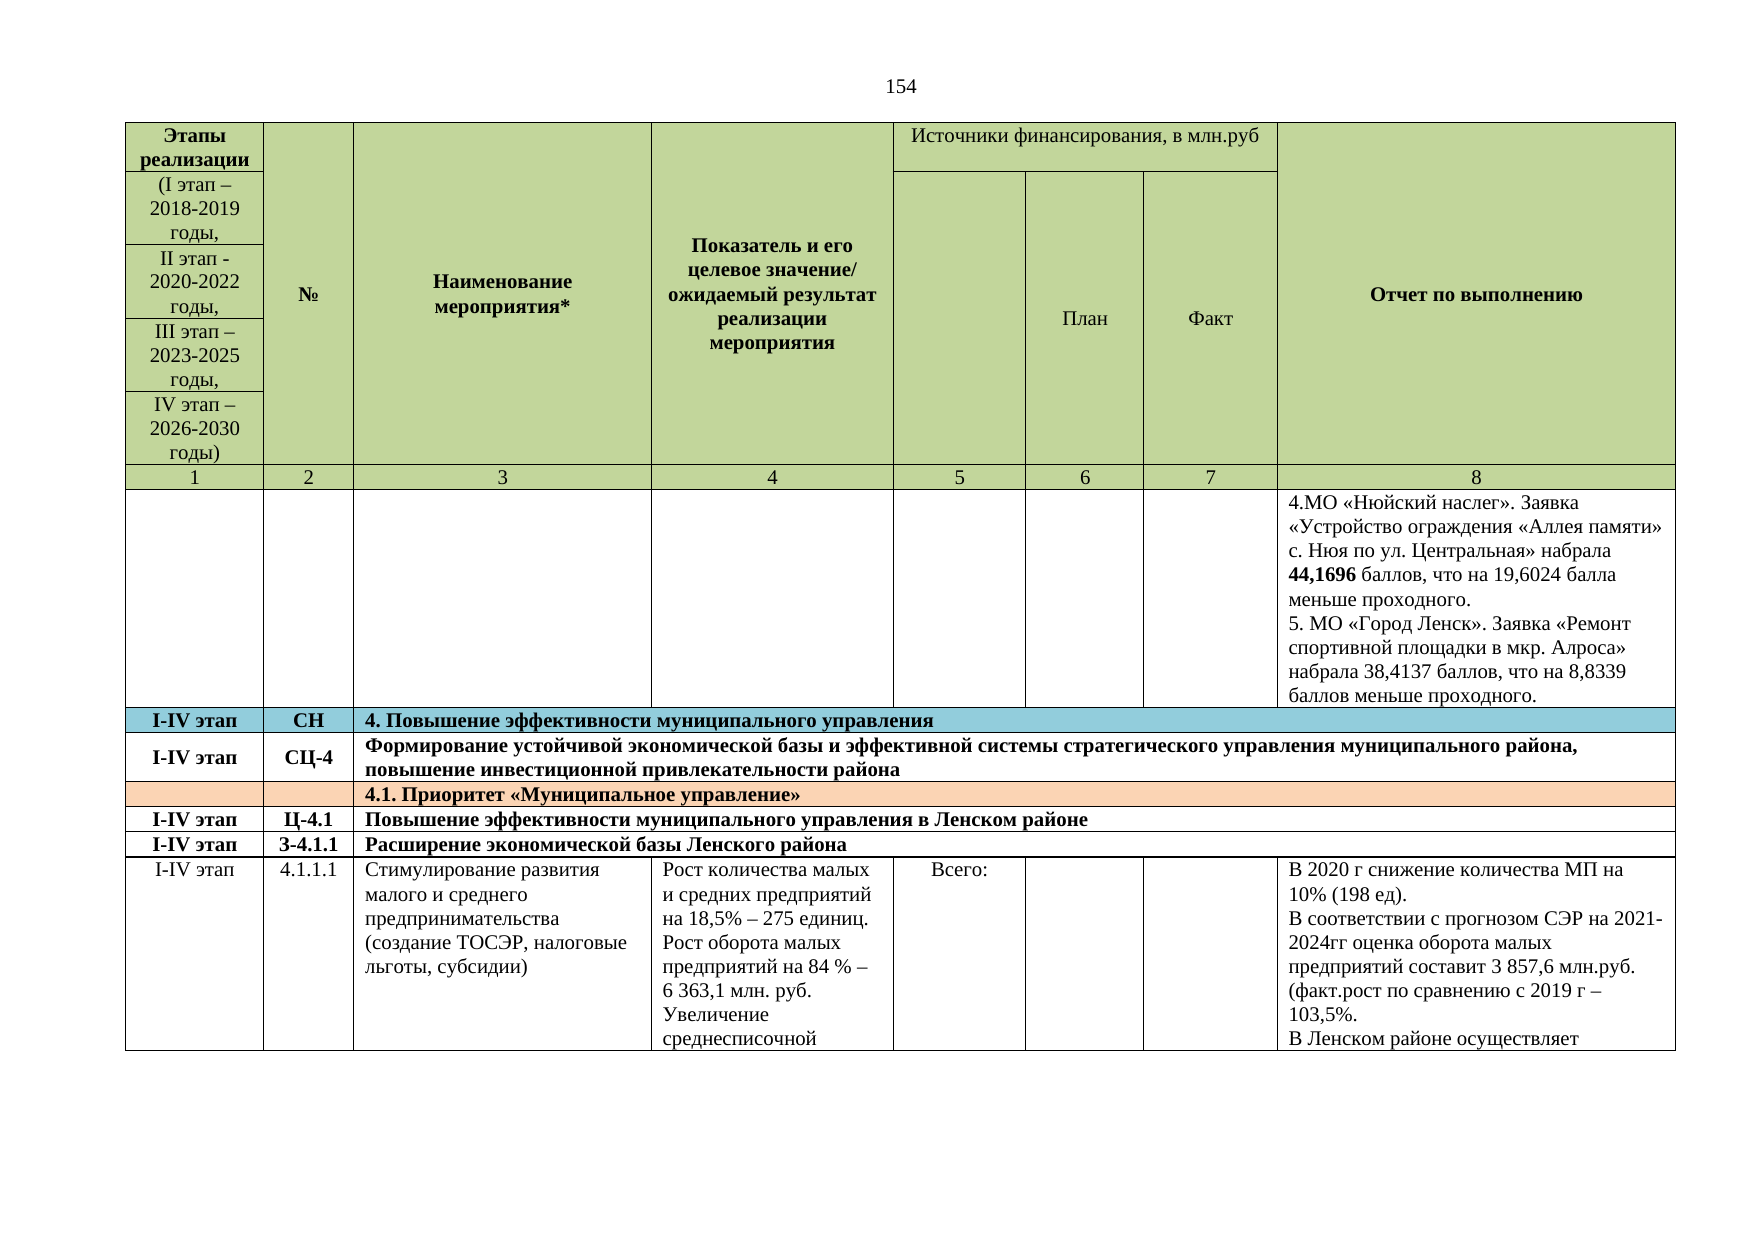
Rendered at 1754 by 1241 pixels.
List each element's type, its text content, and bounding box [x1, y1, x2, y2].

table_header Источники финансирования, в млн.руб [894, 123, 1277, 171]
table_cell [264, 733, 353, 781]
table_header Показатель и его целевое значение/ ожидаемый результат реализации мероприятия [652, 123, 893, 464]
table_header Этапы реализации [126, 123, 263, 171]
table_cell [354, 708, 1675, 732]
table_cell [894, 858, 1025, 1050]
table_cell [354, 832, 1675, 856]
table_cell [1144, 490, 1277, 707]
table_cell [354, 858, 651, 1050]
table_cell 1 [126, 465, 263, 489]
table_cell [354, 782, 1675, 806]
table_cell III этап – 2023-2025 годы, [126, 319, 263, 391]
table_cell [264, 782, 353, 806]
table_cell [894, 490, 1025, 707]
table_cell 8 [1278, 465, 1675, 489]
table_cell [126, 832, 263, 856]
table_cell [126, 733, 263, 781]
table_cell 5 [894, 465, 1025, 489]
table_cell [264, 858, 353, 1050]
table_cell II этап - 2020-2022 годы, [126, 245, 263, 318]
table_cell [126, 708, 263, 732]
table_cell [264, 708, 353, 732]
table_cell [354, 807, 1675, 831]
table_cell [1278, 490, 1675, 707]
table_cell 2 [264, 465, 353, 489]
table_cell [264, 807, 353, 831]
table_cell IV этап – 2026-2030 годы) [126, 392, 263, 464]
table_cell (I этап – 2018-2019 годы, [126, 172, 263, 244]
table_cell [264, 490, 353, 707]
table_cell 3 [354, 465, 651, 489]
table_cell [894, 172, 1025, 464]
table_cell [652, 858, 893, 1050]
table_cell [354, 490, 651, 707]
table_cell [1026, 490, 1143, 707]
table_cell 6 [1026, 465, 1143, 489]
table_cell 7 [1144, 465, 1277, 489]
table_cell План [1026, 172, 1143, 464]
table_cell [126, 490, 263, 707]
table_cell Факт [1144, 172, 1277, 464]
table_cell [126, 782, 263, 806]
table_header № [264, 123, 353, 464]
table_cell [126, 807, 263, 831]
table_header Наименование мероприятия* [354, 123, 651, 464]
table_header Отчет по выполнению [1278, 123, 1675, 464]
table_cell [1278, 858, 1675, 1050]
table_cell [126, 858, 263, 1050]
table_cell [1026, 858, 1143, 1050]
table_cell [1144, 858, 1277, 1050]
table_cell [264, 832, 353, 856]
table_cell 4 [652, 465, 893, 489]
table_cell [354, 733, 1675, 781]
